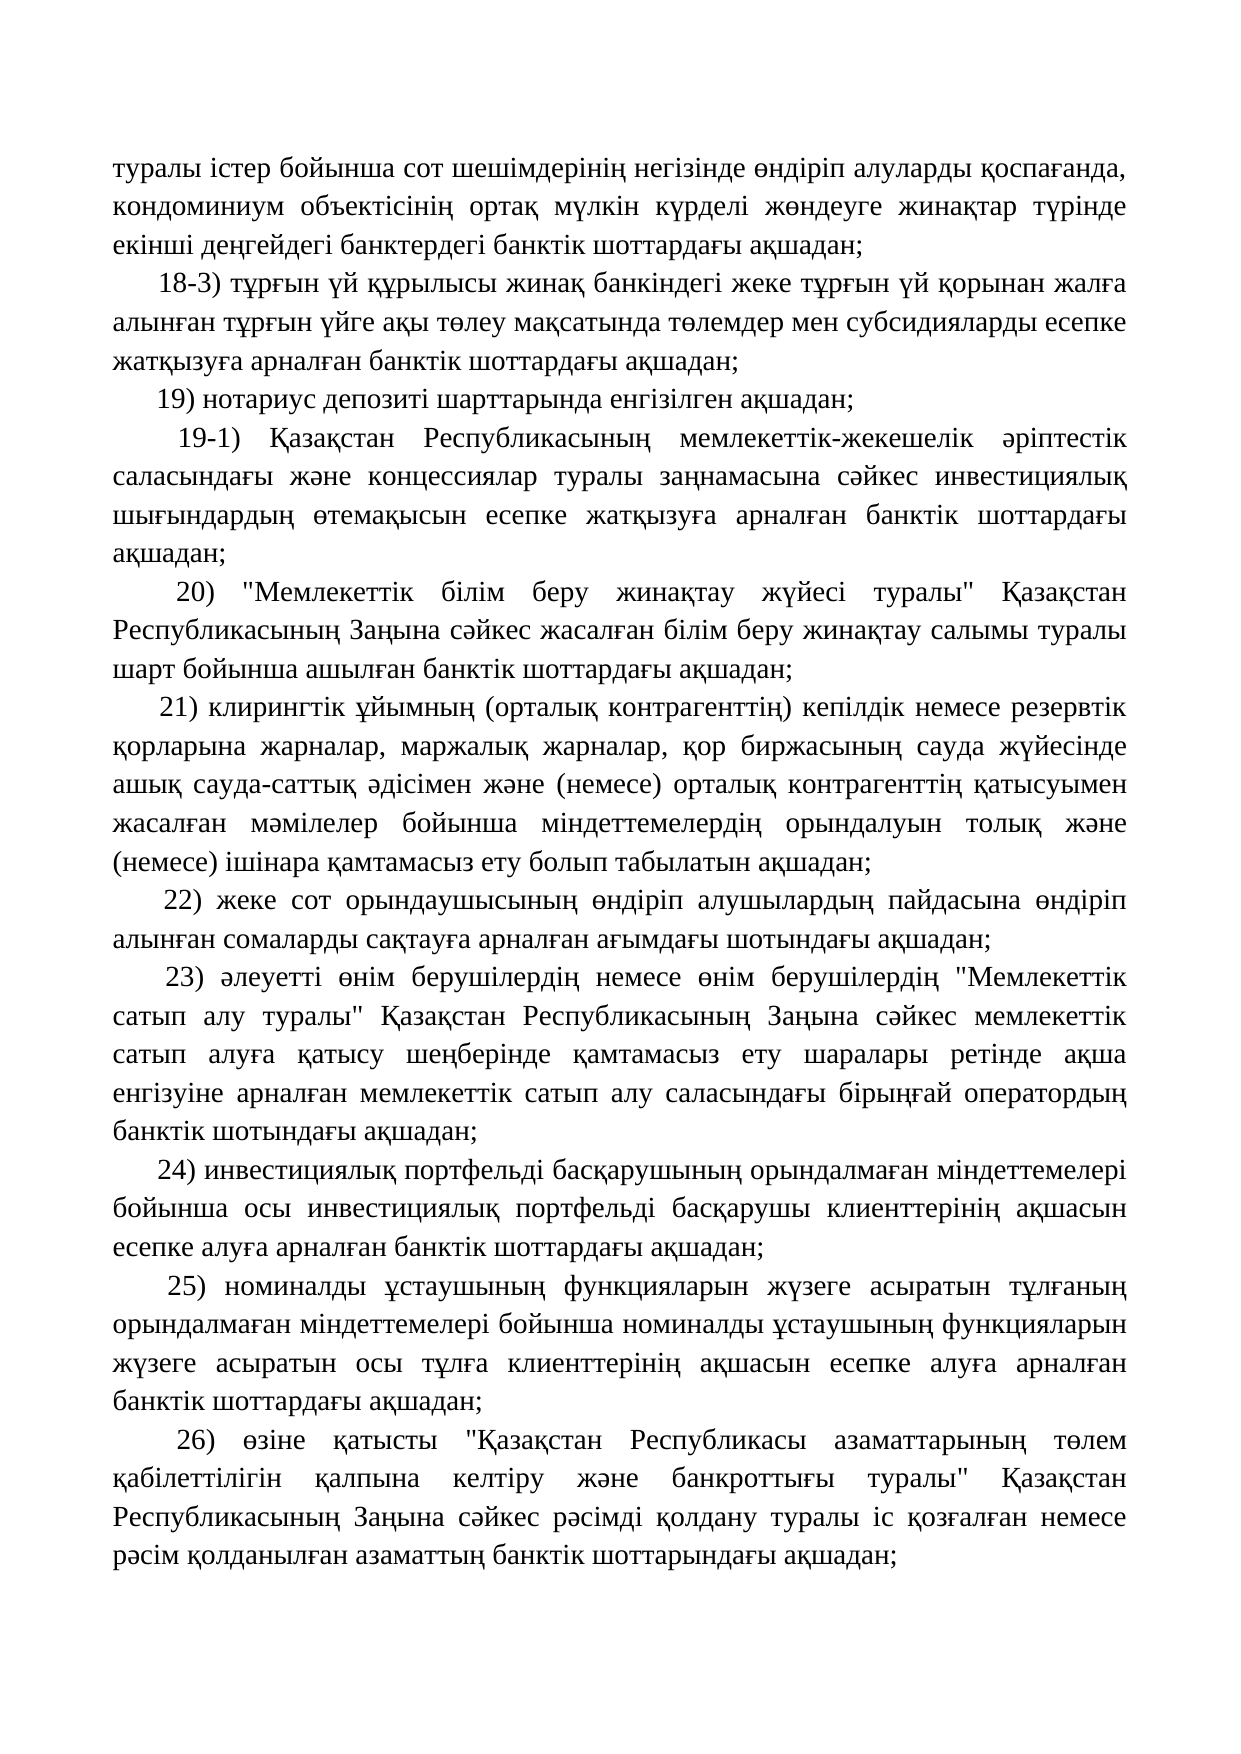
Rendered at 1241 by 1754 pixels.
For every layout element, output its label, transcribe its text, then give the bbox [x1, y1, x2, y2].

text 21) клирингтік ұйымның (орталық контрагенттің) кепілдік немесе резервтік қорларына жарналар, маржалық жарналар, қор биржасының сауда жүйесінде ашық сауда-саттық әдісімен және (немесе) орталық контрагенттің қатысуымен жасалған мәмілелер бойынша міндеттемелердің орындалуын толық және (немесе) ішінара қамтамасыз ету болып табылатын ақшадан; [112, 689, 1128, 877]
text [112, 150, 1128, 261]
text 24) инвестициялық портфельді басқарушының орындалмаған міндеттемелері бойынша осы инвестициялық портфельді басқарушы клиенттерінің ақшасын есепке алуға арналған банктік шоттардағы ақшадан; [112, 1152, 1128, 1263]
text 26) өзіне қатысты "Қазақстан Республикасы азаматтарының төлем қабілеттілігін қалпына келтіру және банкроттығы туралы" Қазақстан Республикасының Заңына сәйкес рәсімді қолдану туралы іс қозғалған немесе рәсім қолданылған азаматтың банктік шоттарындағы ақшадан; [112, 1422, 1128, 1571]
text 18-3) тұрғын үй құрылысы жинақ банкіндегі жеке тұрғын үй қорынан жалға алынған тұрғын үйге ақы төлеу мақсатында төлемдер мен субсидияларды есепке жатқызуға арналған банктік шоттардағы ақшадан; [112, 266, 1128, 376]
text 20) "Мемлекеттік білім беру жинақтау жүйесі туралы" Қазақстан Республикасының Заңына сәйкес жасалған білім беру жинақтау салымы туралы шарт бойынша ашылған банктік шоттардағы ақшадан; [112, 574, 1128, 684]
text 22) жеке сот орындаушысының өндіріп алушылардың пайдасына өндіріп алынған сомаларды сақтауға арналған ағымдағы шотындағы ақшадан; [112, 882, 1128, 954]
text 25) номиналды ұстаушының функцияларын жүзеге асыратын тұлғаның орындалмаған міндеттемелері бойынша номиналды ұстаушының функцияларын жүзеге асыратын осы тұлға клиенттерінің ақшасын есепке алуға арналған банктік шоттардағы ақшадан; [112, 1268, 1128, 1417]
text 19) нотариус депозиті шарттарында енгізілген ақшадан; [112, 381, 1128, 415]
text 19-1) Қазақстан Республикасының мемлекеттік-жекешелік әріптестік саласындағы және концессиялар туралы заңнамасына сәйкес инвестициялық шығындардың өтемақысын есепке жатқызуға арналған банктік шоттардағы ақшадан; [112, 420, 1128, 569]
text 23) әлеуетті өнім берушілердің немесе өнім берушілердің "Мемлекеттік сатып алу туралы" Қазақстан Республикасының Заңына сәйкес мемлекеттік сатып алуға қатысу шеңберінде қамтамасыз ету шаралары ретінде ақша енгізуіне арналған мемлекеттік сатып алу саласындағы бірыңғай оператордың банктік шотындағы ақшадан; [112, 959, 1128, 1147]
